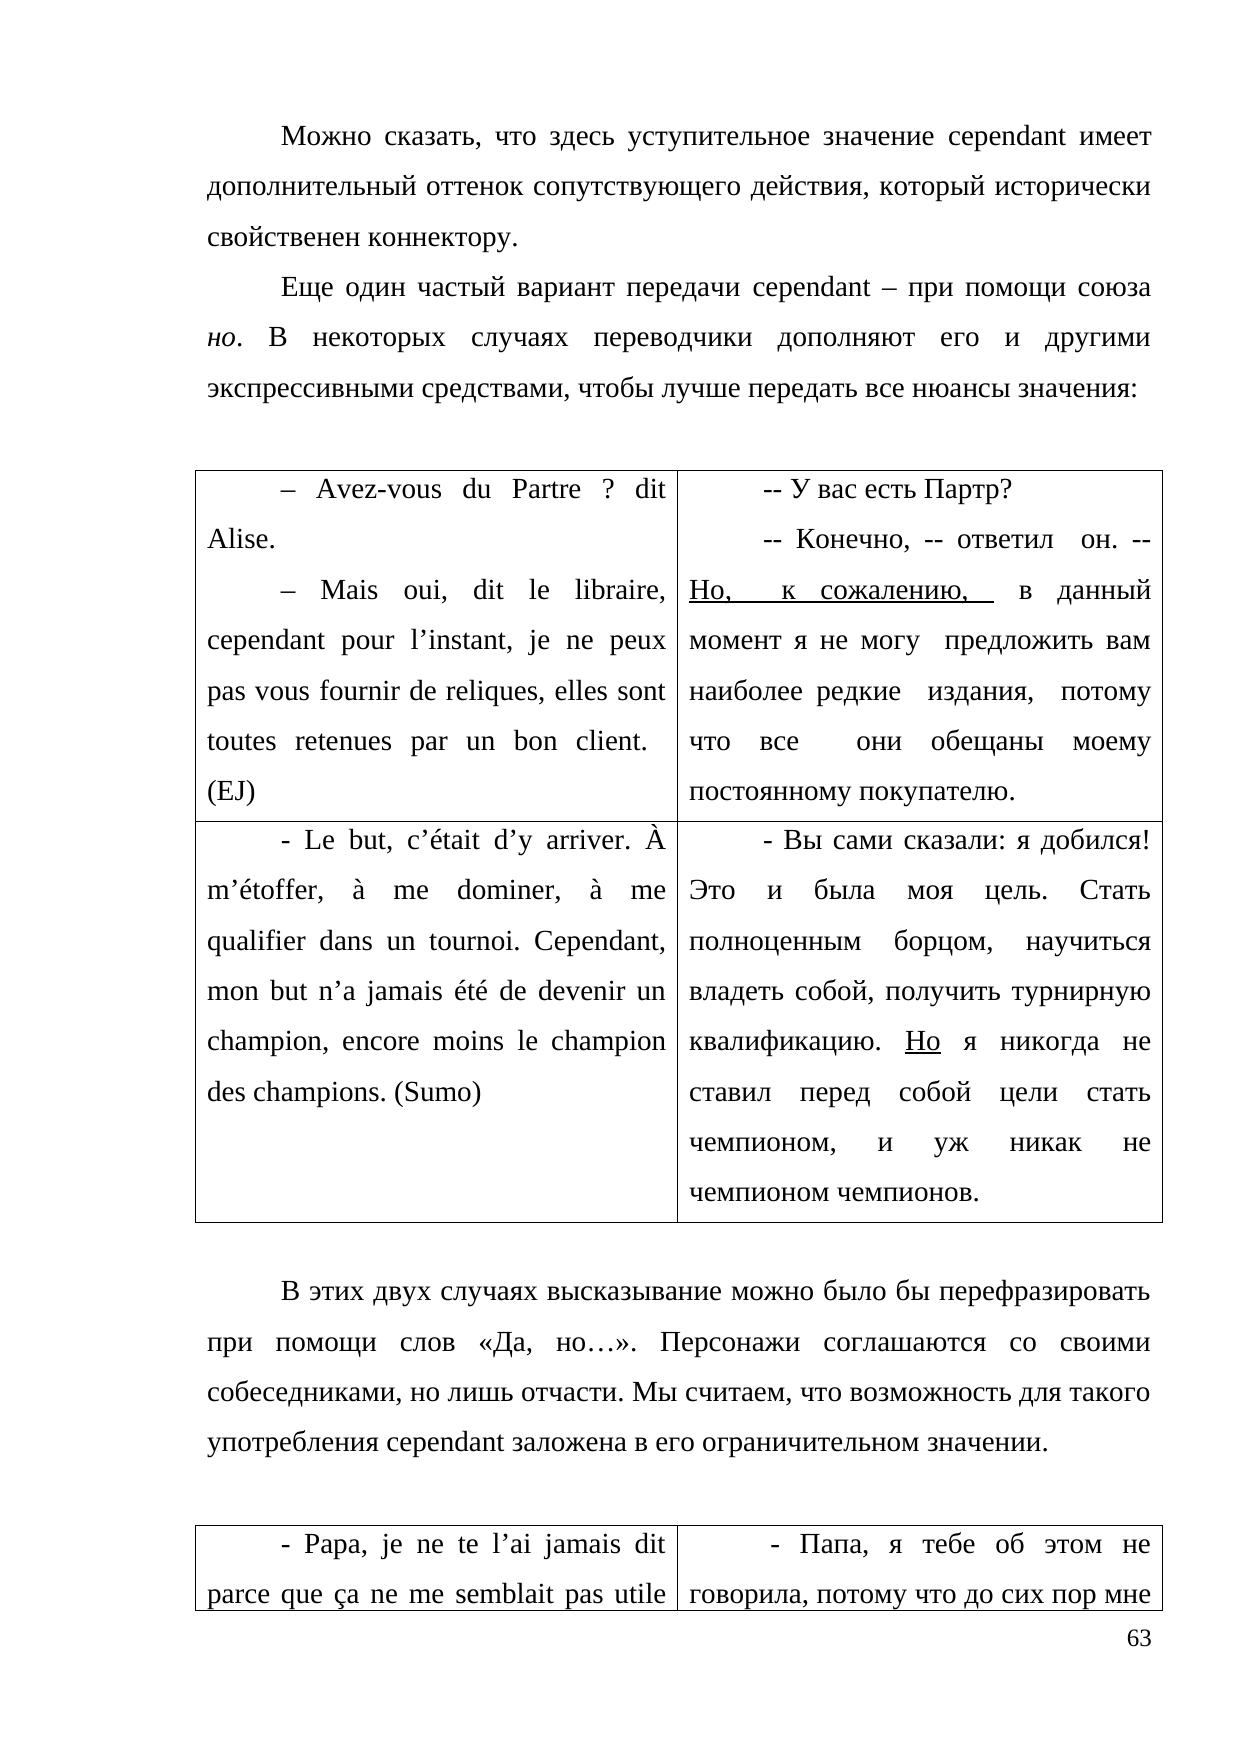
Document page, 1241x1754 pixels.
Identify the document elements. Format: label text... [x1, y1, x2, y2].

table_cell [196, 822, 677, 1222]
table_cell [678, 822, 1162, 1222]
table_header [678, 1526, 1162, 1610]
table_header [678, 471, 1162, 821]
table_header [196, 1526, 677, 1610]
text Еще один частый вариант передачи cependant – при помощи союза но. В некоторых случаях переводчики дополняют его и другими экспрессивными средствами, чтобы лучше передать все нюансы значения: [207, 269, 1152, 403]
text В этих двух случаях высказывание можно было бы перефразировать при помощи слов «Да, но…». Персонажи соглашаются со своими собеседниками, но лишь отчасти. Мы считаем, что возможность для такого употребления cependant заложена в его ограничительном значении. [207, 1273, 1152, 1458]
text Можно сказать, что здесь уступительное значение cependant имеет дополнительный оттенок сопутствующего действия, который исторически свойственен коннектору. [207, 118, 1152, 252]
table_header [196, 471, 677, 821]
